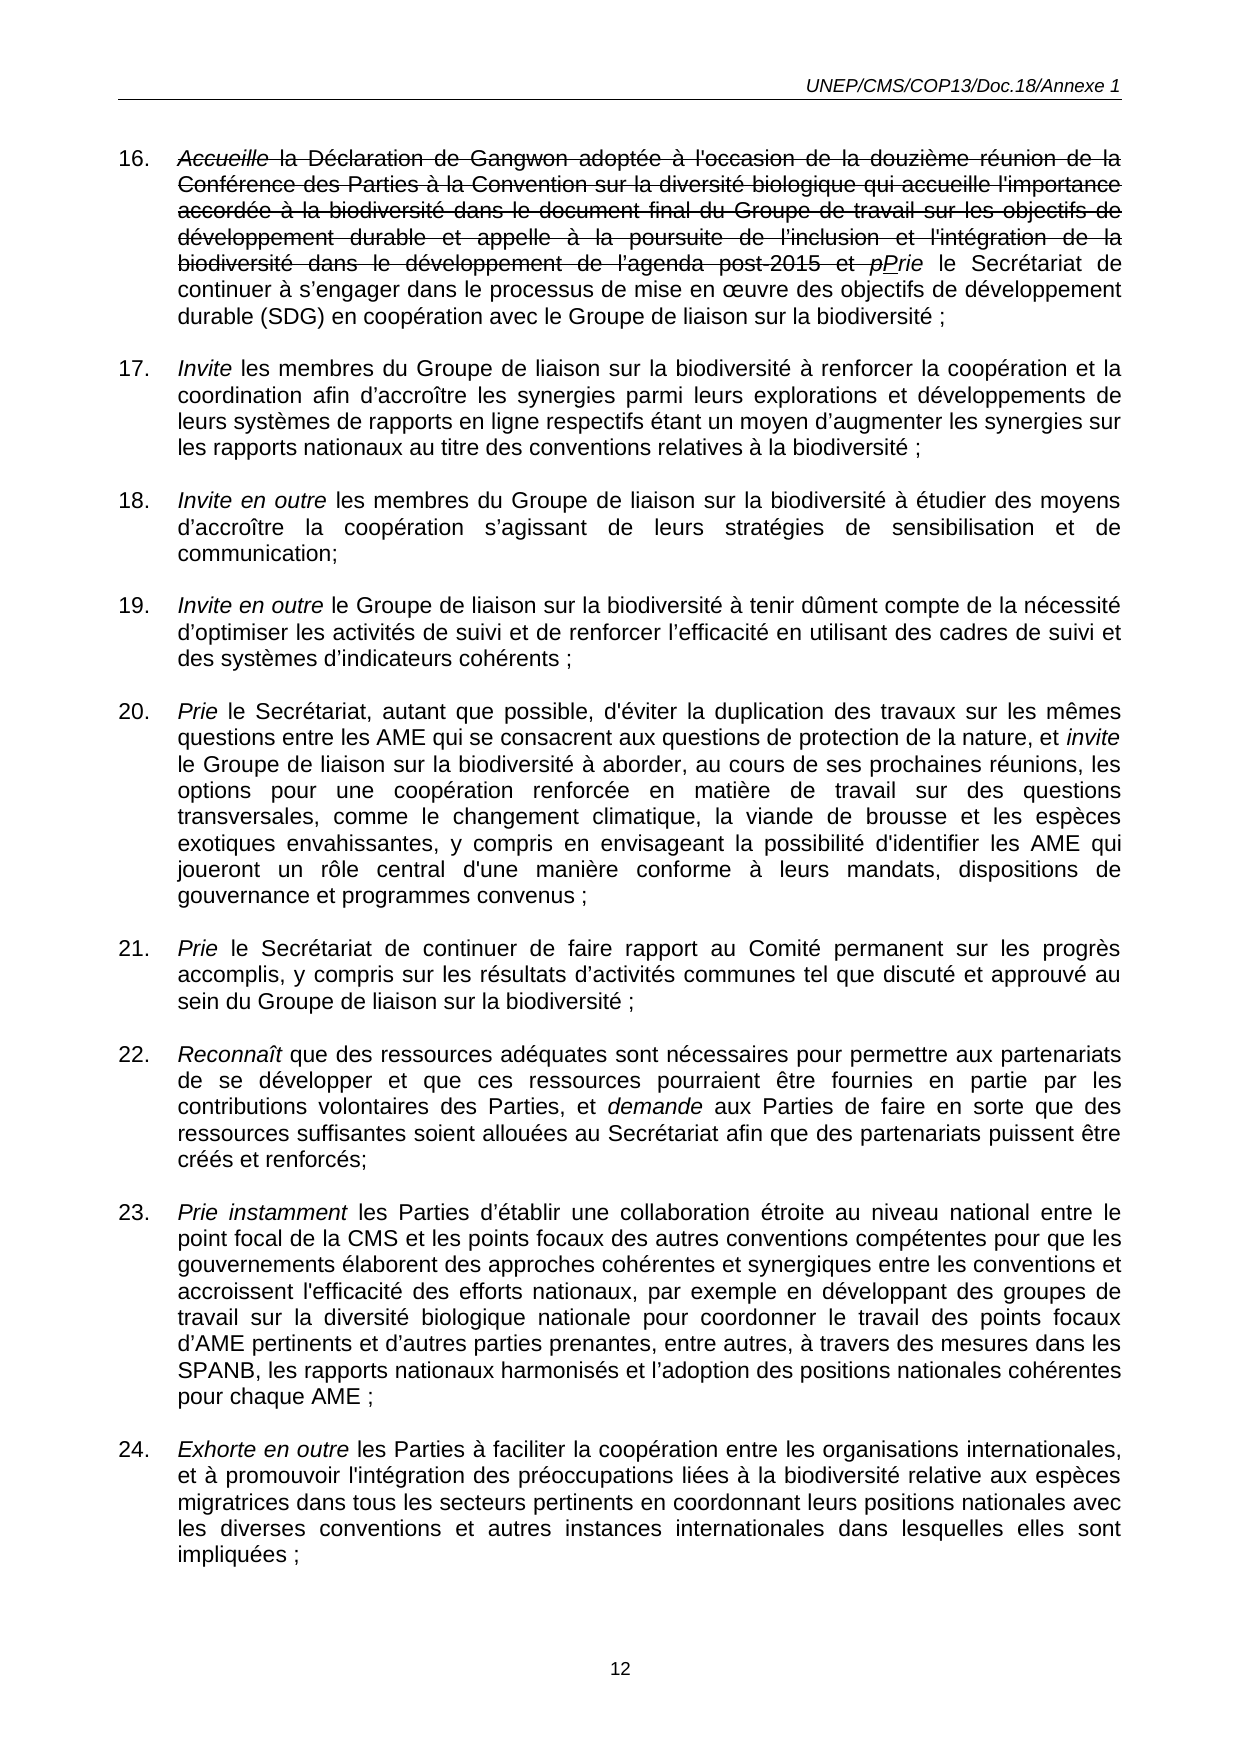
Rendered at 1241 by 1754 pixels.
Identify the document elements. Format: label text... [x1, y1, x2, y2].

list Invite en outre le Groupe de liaison sur la biodiversité à tenir dûment compte de la nécessité d’optimiser les activités de suivi et de renforcer l’efficacité en utilisant des cadres de suivi et des systèmes d’indicateurs cohérents ; [118, 592, 1122, 672]
list Accueille la Déclaration de Gangwon adoptée à l'occasion de la douzième réunion de la Conférence des Parties à la Convention sur la diversité biologique qui accueille l'importance accordée à la biodiversité dans le document final du Groupe de travail sur les objectifs de développement durable et appelle à la poursuite de l’inclusion et l'intégration de la biodiversité dans le développement de l’agenda post-2015 et pPrie le Secrétariat de continuer à s’engager dans le processus de mise en œuvre des objectifs de développement durable (SDG) en coopération avec le Groupe de liaison sur la biodiversité ; [118, 144, 1122, 329]
list Prie instamment les Parties d’établir une collaboration étroite au niveau national entre le point focal de la CMS et les points focaux des autres conventions compétentes pour que les gouvernements élaborent des approches cohérentes et synergiques entre les conventions et accroissent l'efficacité des efforts nationaux, par exemple en développant des groupes de travail sur la diversité biologique nationale pour coordonner le travail des points focaux d’AME pertinents et d’autres parties prenantes, entre autres, à travers des mesures dans les SPANB, les rapports nationaux harmonisés et l’adoption des positions nationales cohérentes pour chaque AME ; [118, 1199, 1122, 1409]
list Prie le Secrétariat, autant que possible, d'éviter la duplication des travaux sur les mêmes questions entre les AME qui se consacrent aux questions de protection de la nature, et invite le Groupe de liaison sur la biodiversité à aborder, au cours de ses prochaines réunions, les options pour une coopération renforcée en matière de travail sur des questions transversales, comme le changement climatique, la viande de brousse et les espèces exotiques envahissantes, y compris en envisageant la possibilité d'identifier les AME qui joueront un rôle central d'une manière conforme à leurs mandats, dispositions de gouvernance et programmes convenus ; [118, 698, 1122, 909]
list Invite en outre les membres du Groupe de liaison sur la biodiversité à étudier des moyens d’accroître la coopération s’agissant de leurs stratégies de sensibilisation et de communication; [118, 487, 1122, 566]
list Exhorte en outre les Parties à faciliter la coopération entre les organisations internationales, et à promouvoir l'intégration des préoccupations liées à la biodiversité relative aux espèces migratrices dans tous les secteurs pertinents en coordonnant leurs positions nationales avec les diverses conventions et autres instances internationales dans lesquelles elles sont impliquées ; [118, 1436, 1122, 1568]
list Prie le Secrétariat de continuer de faire rapport au Comité permanent sur les progrès accomplis, y compris sur les résultats d’activités communes tel que discuté et approuvé au sein du Groupe de liaison sur la biodiversité ; [118, 935, 1122, 1014]
list Reconnaît que des ressources adéquates sont nécessaires pour permettre aux partenariats de se développer et que ces ressources pourraient être fournies en partie par les contributions volontaires des Parties, et demande aux Parties de faire en sorte que des ressources suffisantes soient allouées au Secrétariat afin que des partenariats puissent être créés et renforcés; [118, 1041, 1122, 1172]
list Invite les membres du Groupe de liaison sur la biodiversité à renforcer la coopération et la coordination afin d’accroître les synergies parmi leurs explorations et développements de leurs systèmes de rapports en ligne respectifs étant un moyen d’augmenter les synergies sur les rapports nationaux au titre des conventions relatives à la biodiversité ; [118, 355, 1122, 461]
